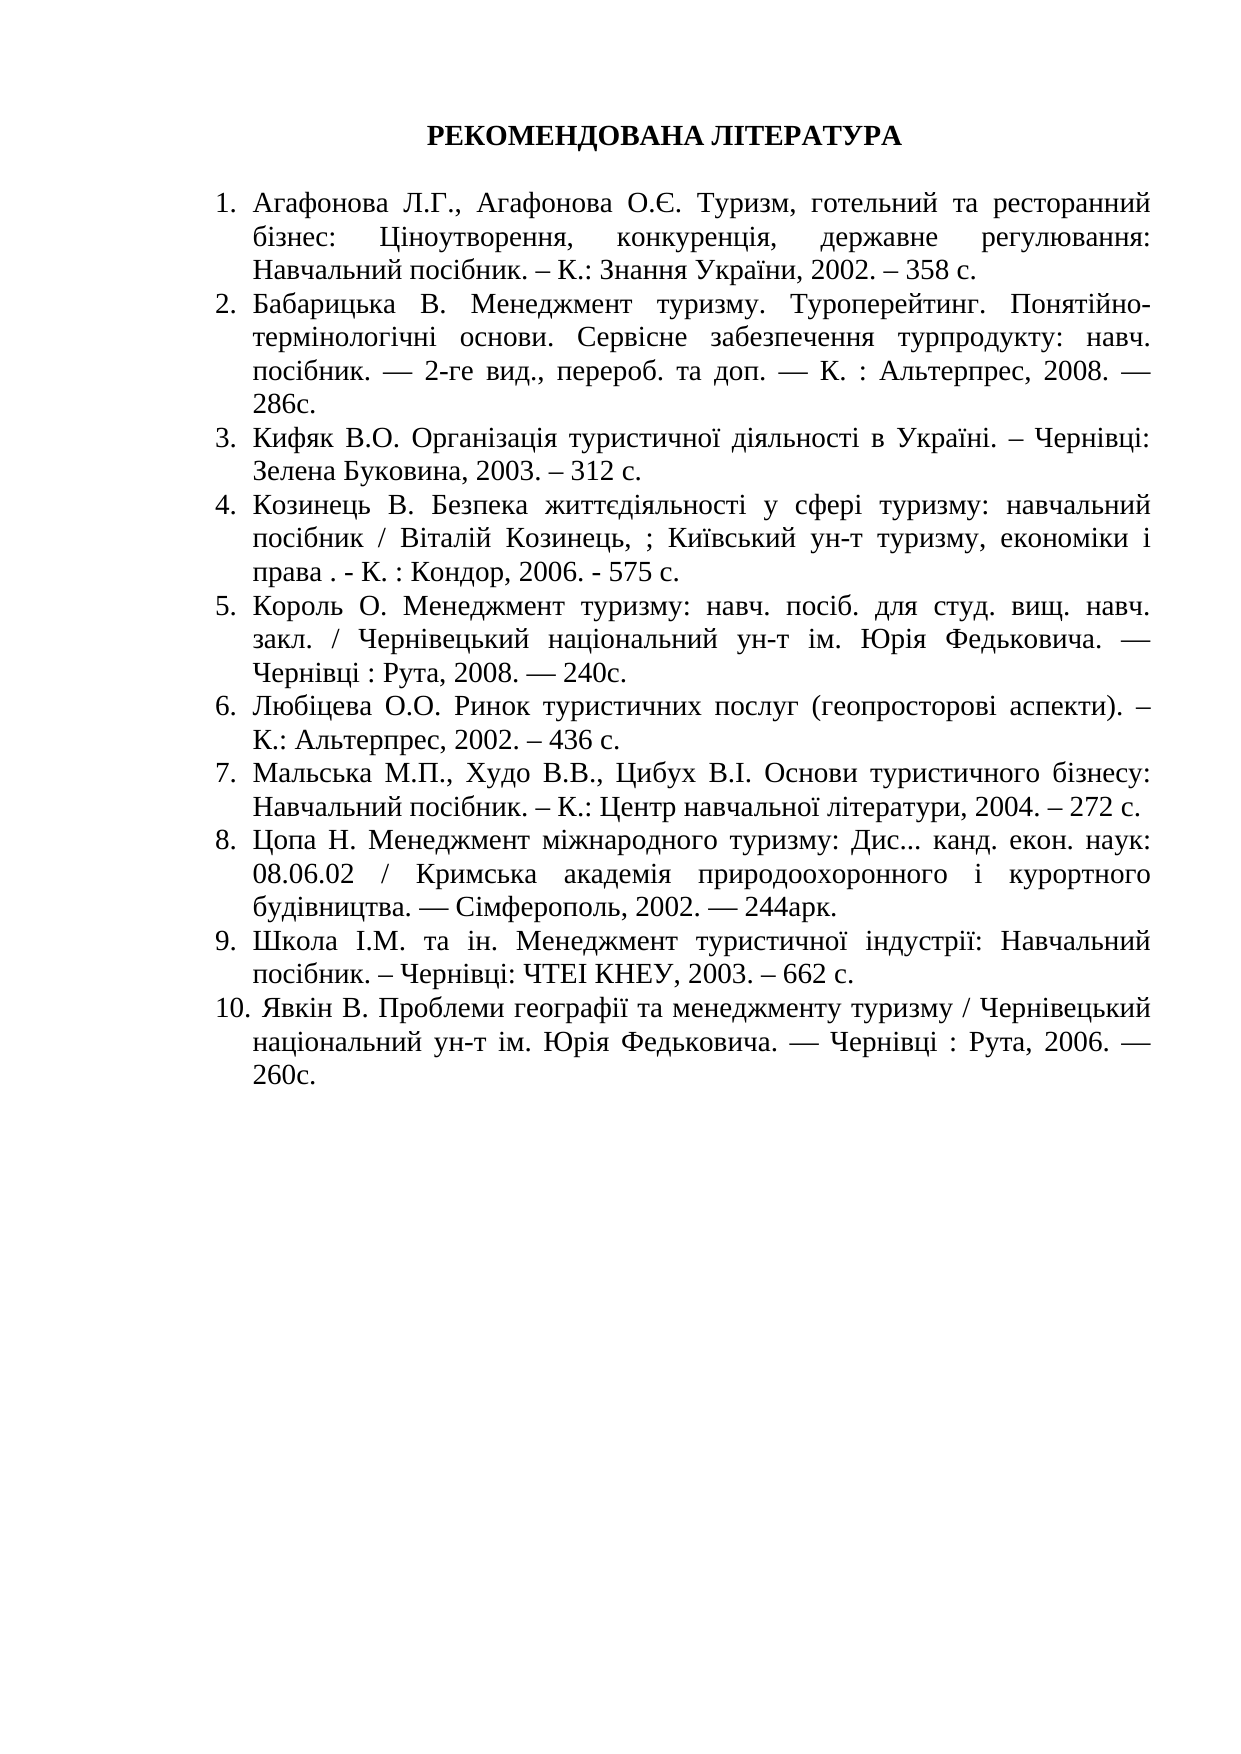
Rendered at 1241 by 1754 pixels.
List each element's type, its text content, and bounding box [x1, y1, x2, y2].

list Козинець В. Безпека життєдіяльності у сфері туризму: навчальний посібник / Віталій Козинець, ; Київський ун-т туризму, економіки і права . - К. : Кондор, 2006. - 575 с. [215, 487, 1152, 588]
list Агафонова Л.Г., Агафонова О.Є. Туризм, готельний та ресторанний бізнес: Ціноутворення, конкуренція, державне регулювання: Навчальний посібник. – К.: Знання України, 2002. – 358 с. [215, 185, 1152, 286]
list Бабарицька В. Менеджмент туризму. Туроперейтинг. Понятійно-термінологічні основи. Сервісне забезпечення турпродукту: навч. посібник. — 2-ге вид., перероб. та доп. — К. : Альтерпрес, 2008. — 286с. [215, 286, 1152, 420]
list Школа І.М. та ін. Менеджмент туристичної індустрії: Навчальний посібник. – Чернівці: ЧТЕІ КНЕУ, 2003. – 662 с. [215, 923, 1152, 990]
list Мальська М.П., Худо В.В., Цибух В.І. Основи туристичного бізнесу: Навчальний посібник. – К.: Центр навчальної літератури, 2004. – 272 с. [215, 755, 1152, 822]
list Кифяк В.О. Організація туристичної діяльності в Україні. – Чернівці: Зелена Буковина, 2003. – 312 с. [215, 420, 1152, 487]
text РЕКОМЕНДОВАНА ЛІТЕРАТУРА [177, 118, 1152, 152]
list Явкін В. Проблеми географії та менеджменту туризму / Чернівецький національний ун-т ім. Юрія Федьковича. — Чернівці : Рута, 2006. — 260с. [215, 990, 1152, 1091]
list Цопа Н. Менеджмент міжнародного туризму: Дис... канд. екон. наук: 08.06.02 / Кримська академія природоохоронного і курортного будівництва. — Сімферополь, 2002. — 244арк. [215, 822, 1152, 923]
list Любіцева О.О. Ринок туристичних послуг (геопросторові аспекти). – К.: Альтерпрес, 2002. – 436 с. [215, 688, 1152, 755]
list Король О. Менеджмент туризму: навч. посіб. для студ. вищ. навч. закл. / Чернівецький національний ун-т ім. Юрія Федьковича. — Чернівці : Рута, 2008. — 240c. [215, 588, 1152, 688]
